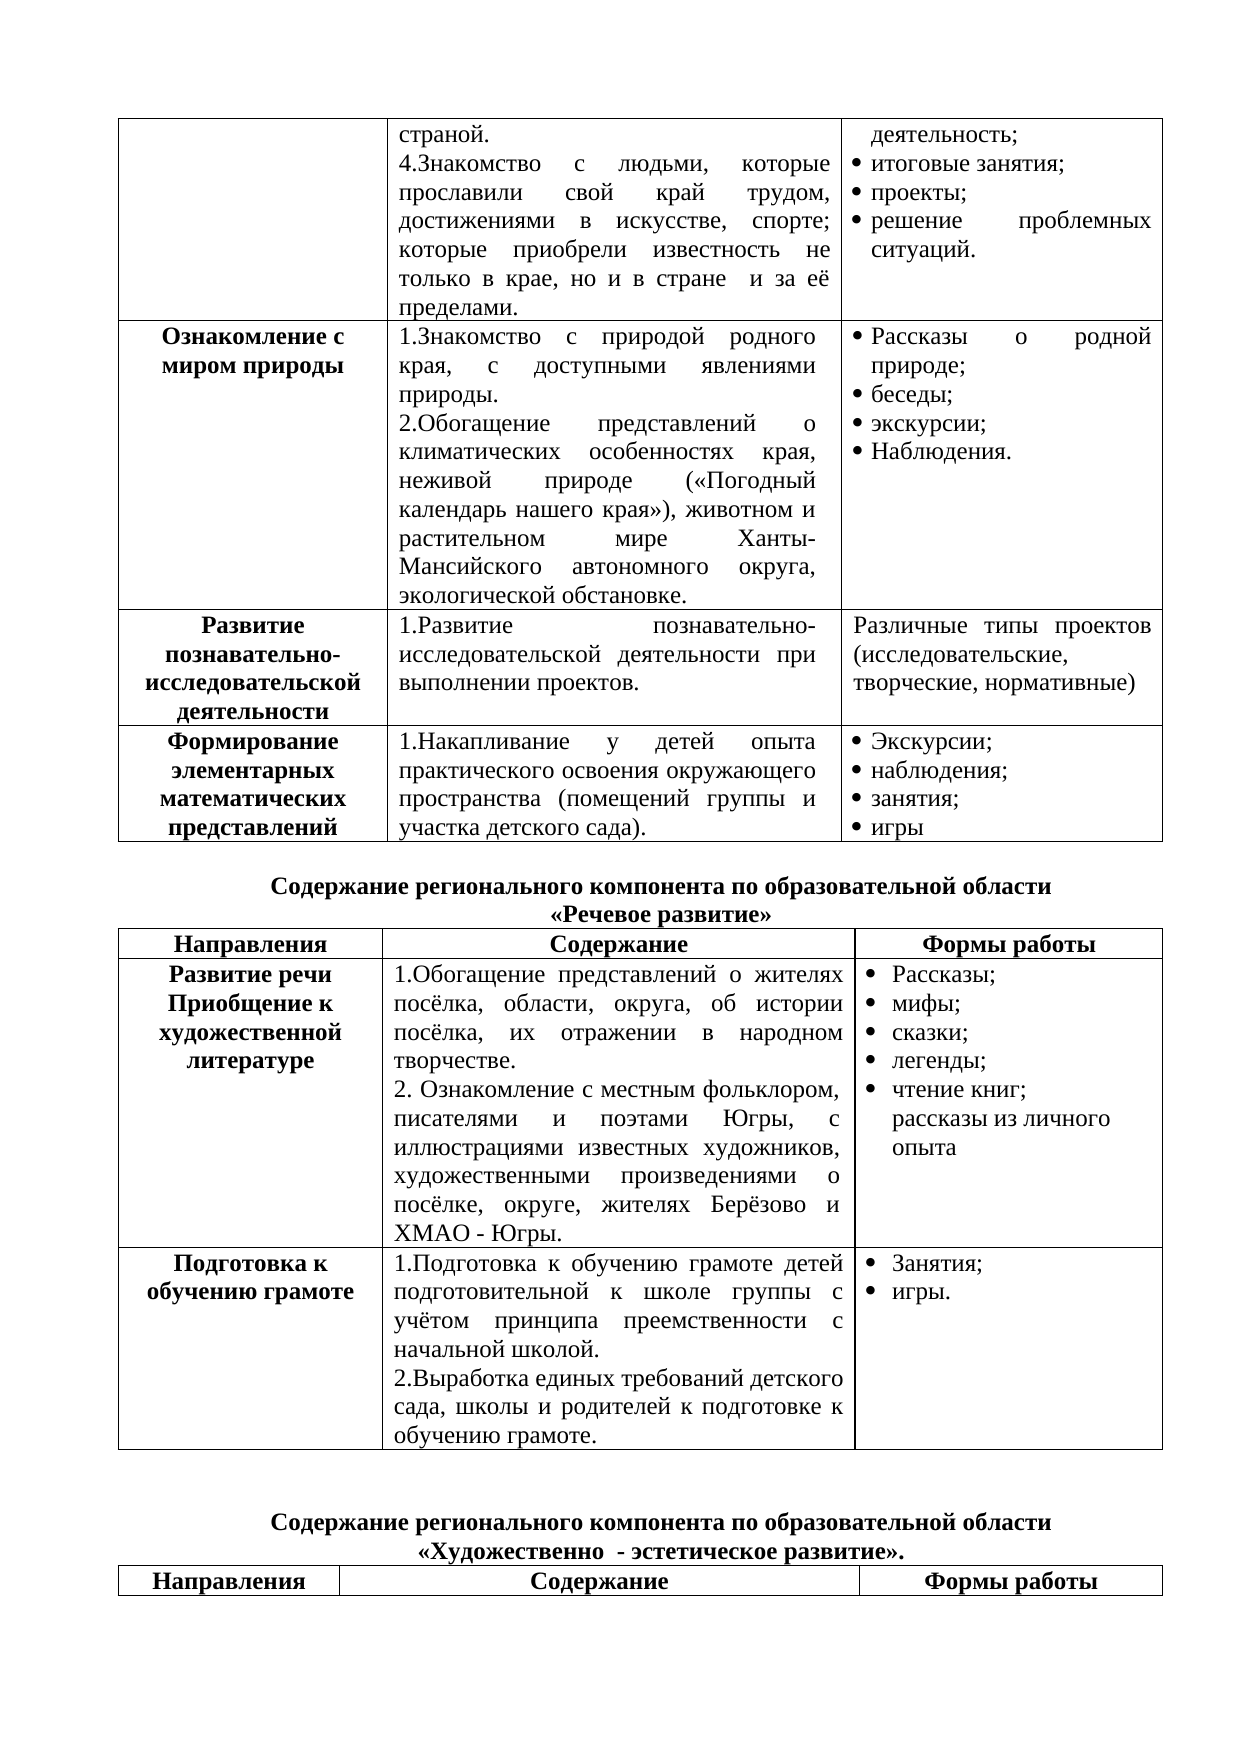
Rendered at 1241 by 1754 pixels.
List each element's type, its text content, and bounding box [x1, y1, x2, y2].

text Содержание регионального компонента по образовательной области [170, 871, 1152, 899]
table_cell 1.Развитие познавательно-исследовательской деятельности при выполнении проектов. [388, 610, 841, 725]
table_header Направления [119, 1566, 339, 1595]
table_cell 1.Подготовка к обучению грамоте детей подготовительной к школе группы с учётом принципа преемственности с начальной школой. 2.Выработка единых требований детского сада, школы и родителей к подготовке к обучению грамоте. [383, 1248, 854, 1449]
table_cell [388, 119, 841, 320]
table_cell Ознакомление с миром природы [119, 321, 387, 609]
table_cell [842, 119, 1162, 320]
table_cell 1.Накапливание у детей опыта практического освоения окружающего пространства (помещений группы и участка детского сада). [388, 726, 841, 841]
table_cell Рассказы о родной природе; беседы; экскурсии; Наблюдения. [842, 321, 1162, 609]
table_cell Различные типы проектов (исследовательские, творческие, нормативные) [842, 610, 1162, 725]
table_cell 1.Знакомство с природой родного края, с доступными явлениями природы. 2.Обогащение представлений о климатических особенностях края, неживой природе («Погодный календарь нашего края»), животном и растительном мире Ханты-Мансийского автономного округа, экологической обстановке. [388, 321, 841, 609]
table_cell Развитие познавательно-исследовательской деятельности [119, 610, 387, 725]
table_header Формы работы [860, 1566, 1162, 1595]
text «Художественно - эстетическое развитие». [170, 1536, 1152, 1565]
text Содержание регионального компонента по образовательной области [170, 1507, 1152, 1536]
table_cell 1.Обогащение представлений о жителях посёлка, области, округа, об истории посёлка, их отражении в народном творчестве. 2. Ознакомление с местным фольклором, писателями и поэтами Югры, с иллюстрациями известных художников, художественными произведениями о посёлке, округе, жителях Берёзово и ХМАО - Югры. [383, 959, 854, 1247]
table_header Содержание [340, 1566, 859, 1595]
table_cell Подготовка к обучению грамоте [119, 1248, 382, 1449]
text «Речевое развитие» [170, 899, 1152, 928]
table_cell Формирование элементарных математических представлений [119, 726, 387, 841]
table_cell Рассказы; мифы; сказки; легенды; чтение книг; рассказы из личного опыта [856, 959, 1162, 1247]
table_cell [119, 119, 387, 320]
table_cell Занятия; игры. [856, 1248, 1162, 1449]
table_cell Развитие речи Приобщение к художественной литературе [119, 959, 382, 1247]
table_header Содержание [383, 929, 854, 958]
table_cell Экскурсии; наблюдения; занятия; игры [842, 726, 1162, 841]
table_header Формы работы [856, 929, 1162, 958]
table_header Направления [119, 929, 382, 958]
